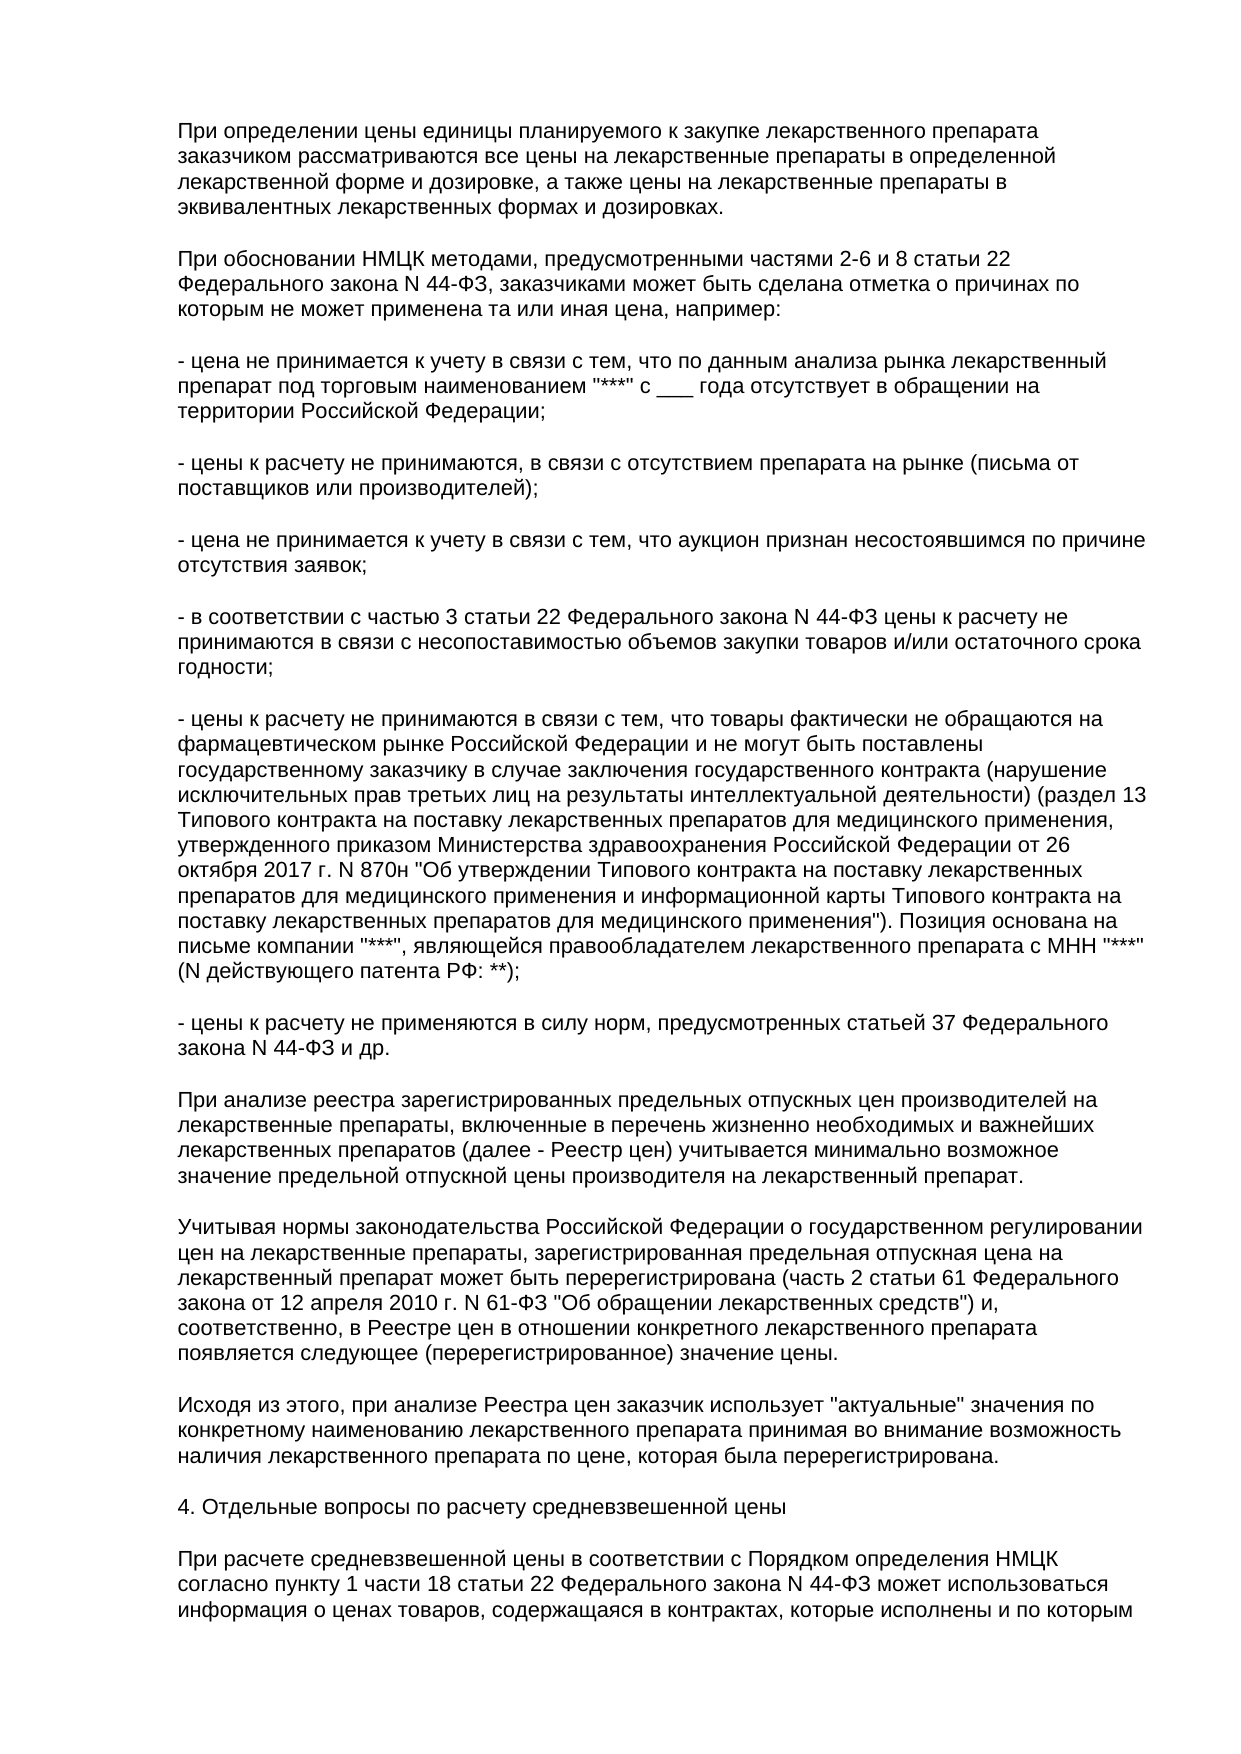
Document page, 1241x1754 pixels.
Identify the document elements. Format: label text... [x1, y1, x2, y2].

text При анализе реестра зарегистрированных предельных отпускных цен производителей на лекарственные препараты, включенные в перечень жизненно необходимых и важнейших лекарственных препаратов (далее - Реестр цен) учитывается минимально возможное значение предельной отпускной цены производителя на лекарственный препарат. [177, 1087, 1152, 1188]
text Учитывая нормы законодательства Российской Федерации о государственном регулировании цен на лекарственные препараты, зарегистрированная предельная отпускная цена на лекарственный препарат может быть перерегистрирована (часть 2 статьи 61 Федерального закона от 12 апреля 2010 г. N 61-ФЗ "Об обращении лекарственных средств") и, соответственно, в Реестре цен в отношении конкретного лекарственного препарата появляется следующее (перерегистрированное) значение цены. [177, 1214, 1152, 1366]
text При обосновании НМЦК методами, предусмотренными частями 2-6 и 8 статьи 22 Федерального закона N 44-ФЗ, заказчиками может быть сделана отметка о причинах по которым не может применена та или иная цена, например: [177, 246, 1152, 321]
text 4. Отдельные вопросы по расчету средневзвешенной цены [177, 1494, 1152, 1519]
text - цены к расчету не принимаются в связи с тем, что товары фактически не обращаются на фармацевтическом рынке Российской Федерации и не могут быть поставлены государственному заказчику в случае заключения государственного контракта (нарушение исключительных прав третьих лиц на результаты интеллектуальной деятельности) (раздел 13 Типового контракта на поставку лекарственных препаратов для медицинского применения, утвержденного приказом Министерства здравоохранения Российской Федерации от 26 октября 2017 г. N 870н "Об утверждении Типового контракта на поставку лекарственных препаратов для медицинского применения и информационной карты Типового контракта на поставку лекарственных препаратов для медицинского применения"). Позиция основана на письме компании "***", являющейся правообладателем лекарственного препарата с МНН "***" (N действующего патента РФ: **); [177, 706, 1152, 983]
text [177, 1546, 1152, 1622]
text - в соответствии с частью 3 статьи 22 Федерального закона N 44-ФЗ цены к расчету не принимаются в связи с несопоставимостью объемов закупки товаров и/или остаточного срока годности; [177, 604, 1152, 679]
text - цены к расчету не принимаются, в связи с отсутствием препарата на рынке (письма от поставщиков или производителей); [177, 450, 1152, 500]
text При определении цены единицы планируемого к закупке лекарственного препарата заказчиком рассматриваются все цены на лекарственные препараты в определенной лекарственной форме и дозировке, а также цены на лекарственные препараты в эквивалентных лекарственных формах и дозировках. [177, 118, 1152, 219]
text - цена не принимается к учету в связи с тем, что аукцион признан несостоявшимся по причине отсутствия заявок; [177, 527, 1152, 577]
text Исходя из этого, при анализе Реестра цен заказчик использует "актуальные" значения по конкретному наименованию лекарственного препарата принимая во внимание возможность наличия лекарственного препарата по цене, которая была перерегистрирована. [177, 1392, 1152, 1468]
text - цена не принимается к учету в связи с тем, что по данным анализа рынка лекарственный препарат под торговым наименованием "***" с ___ года отсутствует в обращении на территории Российской Федерации; [177, 348, 1152, 423]
text - цены к расчету не применяются в силу норм, предусмотренных статьей 37 Федерального закона N 44-ФЗ и др. [177, 1010, 1152, 1060]
